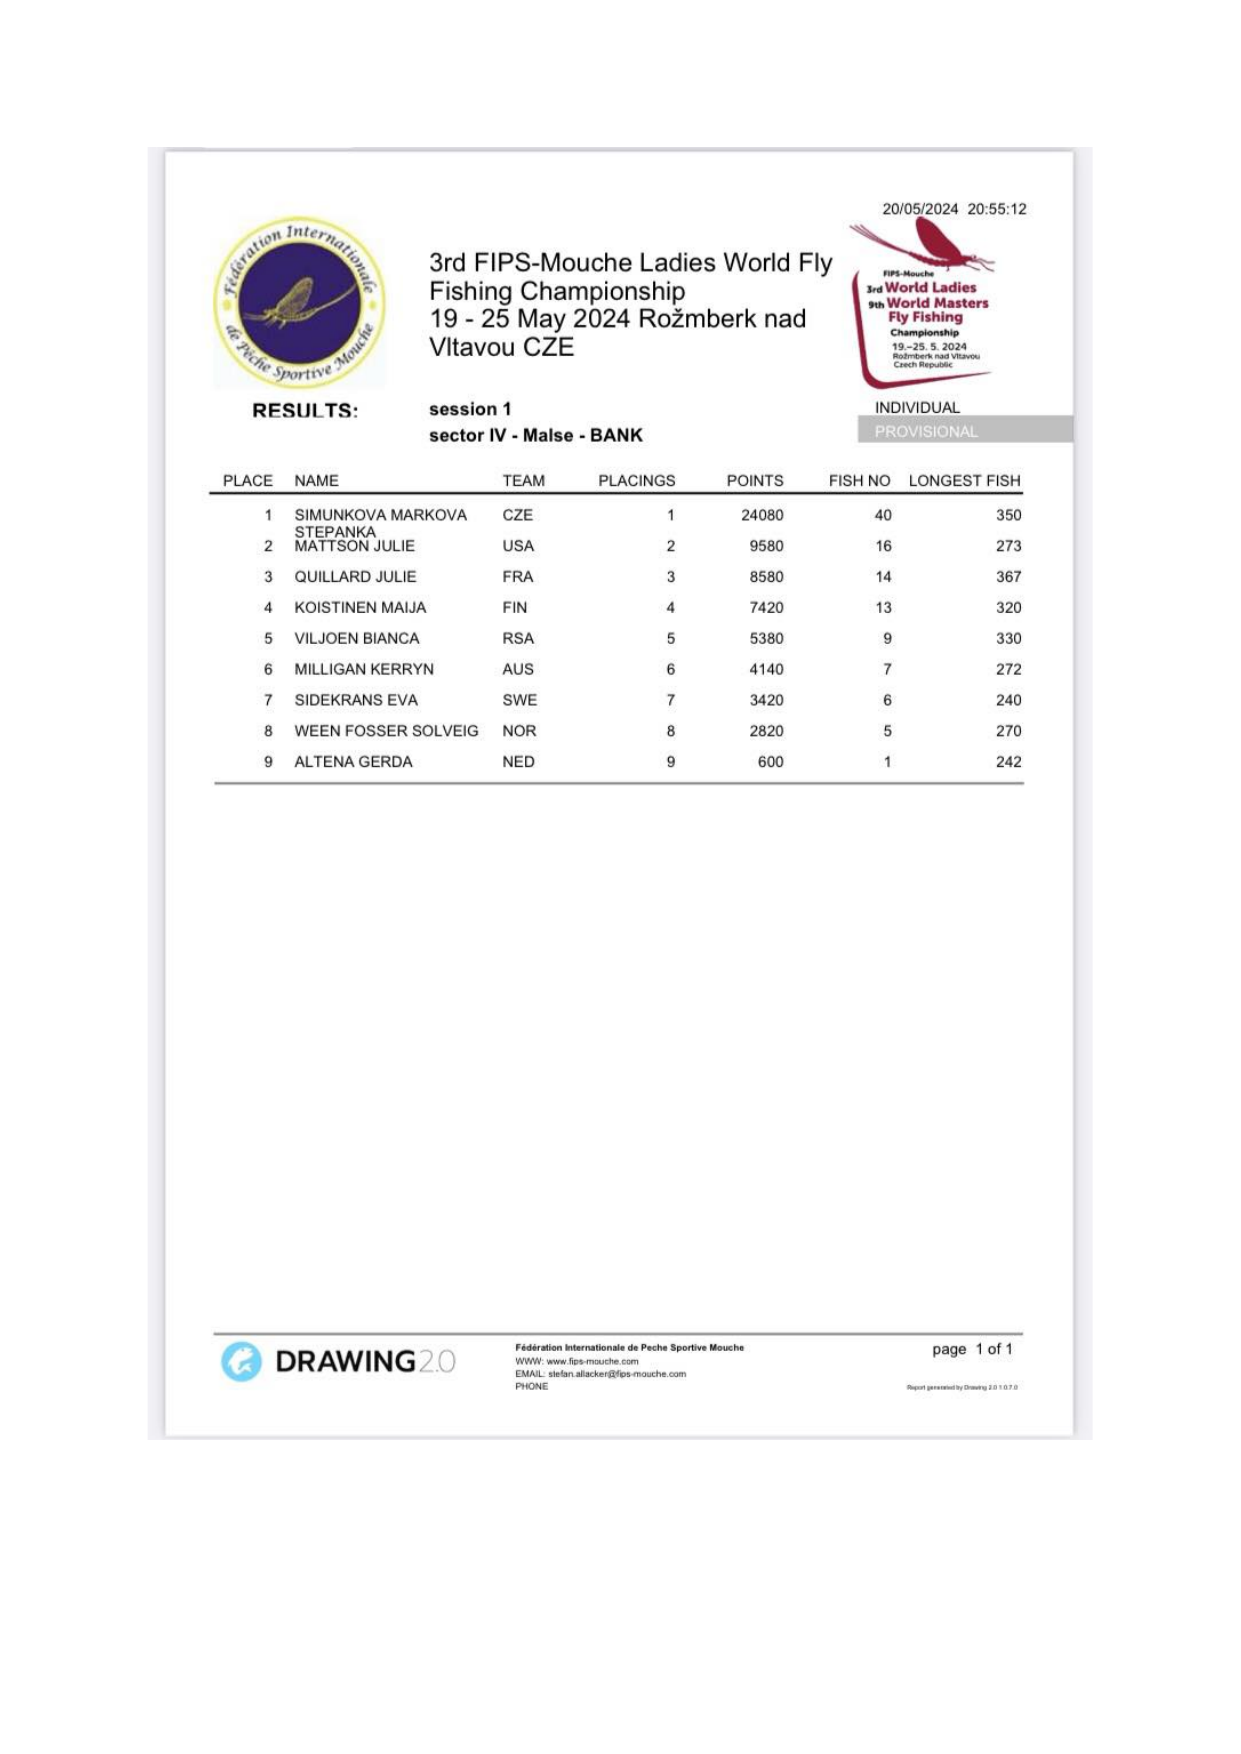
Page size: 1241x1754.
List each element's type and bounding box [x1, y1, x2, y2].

picture [147, 147, 1093, 1440]
